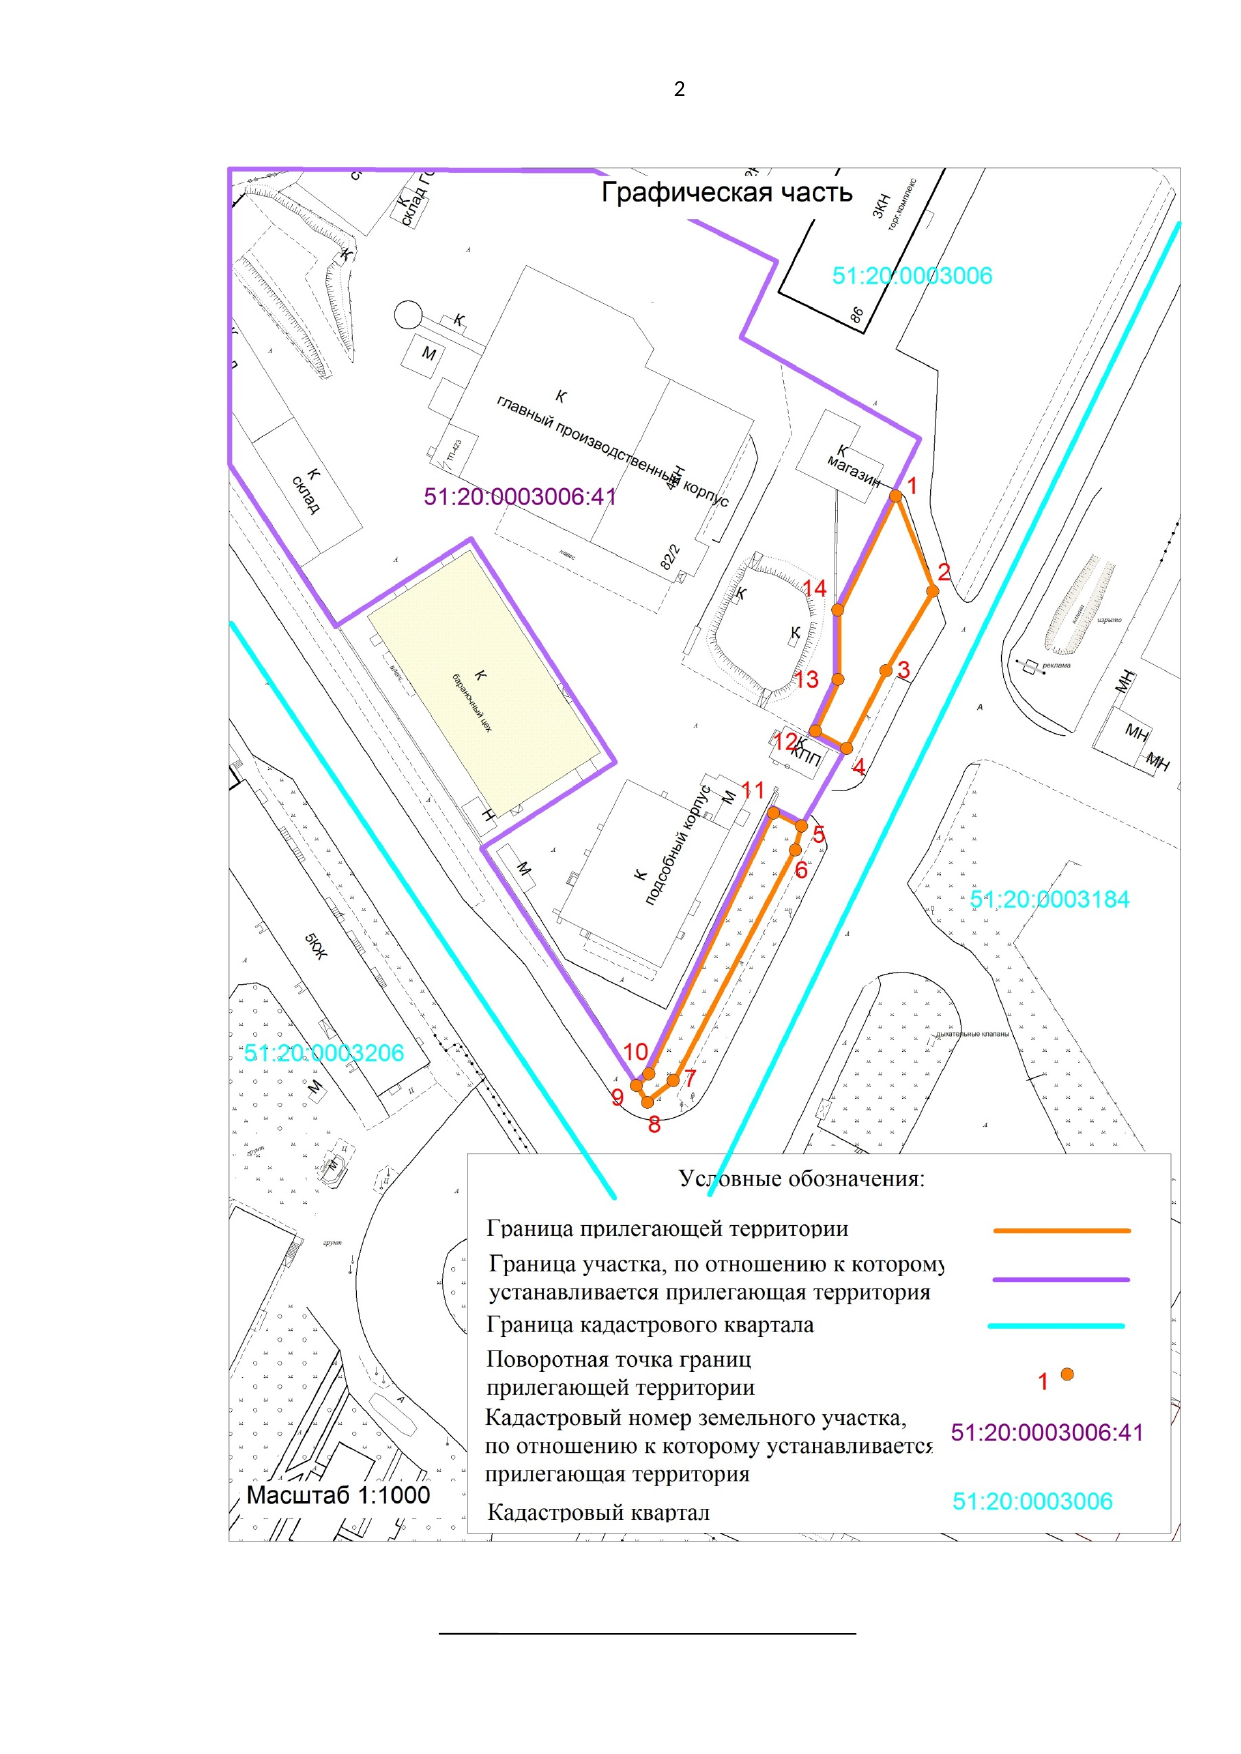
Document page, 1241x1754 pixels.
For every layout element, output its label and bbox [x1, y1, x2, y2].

picture [177, 118, 1217, 1589]
